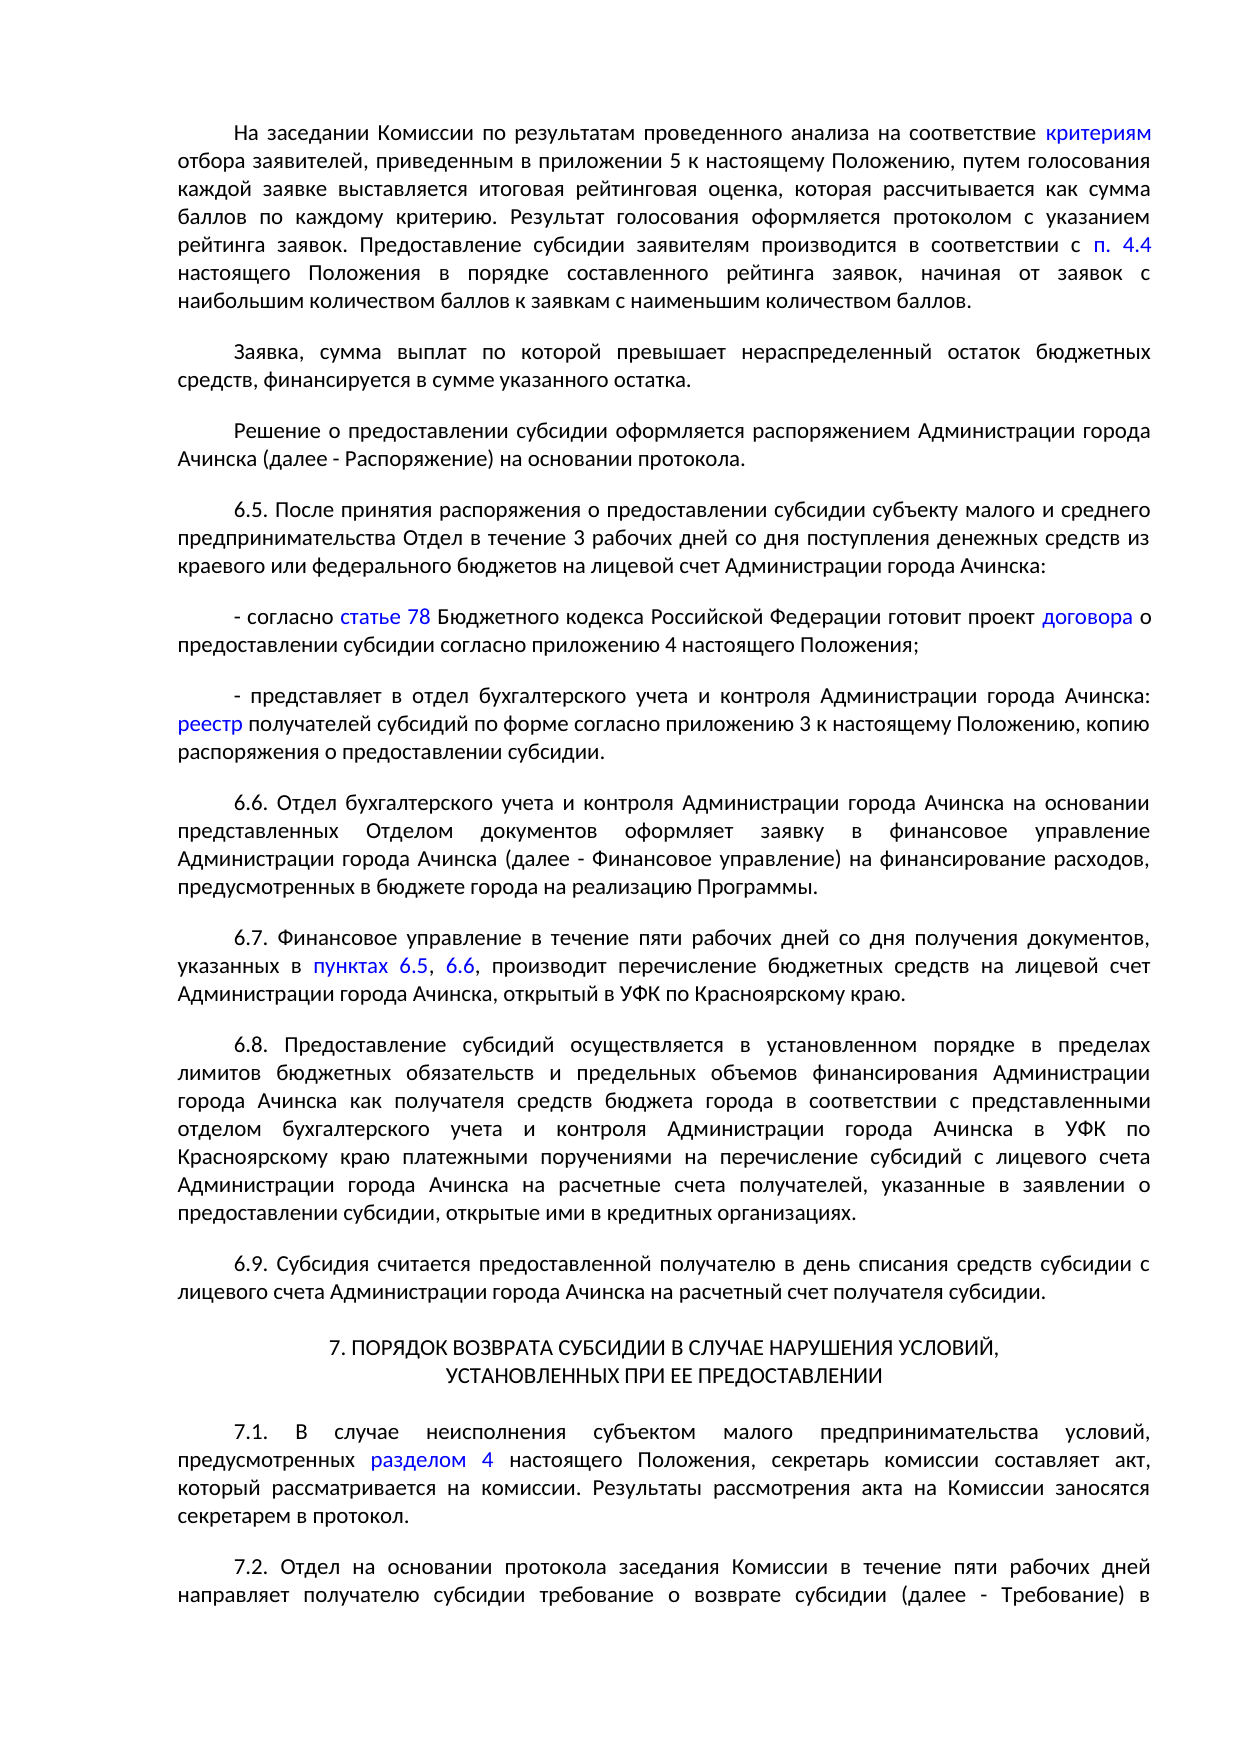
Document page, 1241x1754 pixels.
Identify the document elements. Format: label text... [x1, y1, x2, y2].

text УСТАНОВЛЕННЫХ ПРИ ЕЕ ПРЕДОСТАВЛЕНИИ [177, 1361, 1152, 1389]
text - представляет в отдел бухгалтерского учета и контроля Администрации города Ачинска: реестр получателей субсидий по форме согласно приложению 3 к настоящему Положению, копию распоряжения о предоставлении субсидии. [177, 681, 1152, 765]
text 6.5. После принятия распоряжения о предоставлении субсидии субъекту малого и среднего предпринимательства Отдел в течение 3 рабочих дней со дня поступления денежных средств из краевого или федерального бюджетов на лицевой счет Администрации города Ачинска: [177, 495, 1152, 579]
text - согласно статье 78 Бюджетного кодекса Российской Федерации готовит проект договора о предоставлении субсидии согласно приложению 4 настоящего Положения; [177, 602, 1152, 658]
text 6.6. Отдел бухгалтерского учета и контроля Администрации города Ачинска на основании представленных Отделом документов оформляет заявку в финансовое управление Администрации города Ачинска (далее - Финансовое управление) на финансирование расходов, предусмотренных в бюджете города на реализацию Программы. [177, 788, 1152, 900]
text 7. ПОРЯДОК ВОЗВРАТА СУБСИДИИ В СЛУЧАЕ НАРУШЕНИЯ УСЛОВИЙ, [177, 1333, 1152, 1361]
text 6.7. Финансовое управление в течение пяти рабочих дней со дня получения документов, указанных в пунктах 6.5, 6.6, производит перечисление бюджетных средств на лицевой счет Администрации города Ачинска, открытый в УФК по Красноярскому краю. [177, 923, 1152, 1007]
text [177, 1552, 1152, 1608]
text 6.8. Предоставление субсидий осуществляется в установленном порядке в пределах лимитов бюджетных обязательств и предельных объемов финансирования Администрации города Ачинска как получателя средств бюджета города в соответствии с представленными отделом бухгалтерского учета и контроля Администрации города Ачинска в УФК по Красноярскому краю платежными поручениями на перечисление субсидий с лицевого счета Администрации города Ачинска на расчетные счета получателей, указанные в заявлении о предоставлении субсидии, открытые ими в кредитных организациях. [177, 1030, 1152, 1226]
text Заявка, сумма выплат по которой превышает нераспределенный остаток бюджетных средств, финансируется в сумме указанного остатка. [177, 337, 1152, 393]
text 7.1. В случае неисполнения субъектом малого предпринимательства условий, предусмотренных разделом 4 настоящего Положения, секретарь комиссии составляет акт, который рассматривается на комиссии. Результаты рассмотрения акта на Комиссии заносятся секретарем в протокол. [177, 1417, 1152, 1529]
text 6.9. Субсидия считается предоставленной получателю в день списания средств субсидии с лицевого счета Администрации города Ачинска на расчетный счет получателя субсидии. [177, 1249, 1152, 1305]
text На заседании Комиссии по результатам проведенного анализа на соответствие критериям отбора заявителей, приведенным в приложении 5 к настоящему Положению, путем голосования каждой заявке выставляется итоговая рейтинговая оценка, которая рассчитывается как сумма баллов по каждому критерию. Результат голосования оформляется протоколом с указанием рейтинга заявок. Предоставление субсидии заявителям производится в соответствии с п. 4.4 настоящего Положения в порядке составленного рейтинга заявок, начиная от заявок с наибольшим количеством баллов к заявкам с наименьшим количеством баллов. [177, 118, 1152, 314]
text Решение о предоставлении субсидии оформляется распоряжением Администрации города Ачинска (далее - Распоряжение) на основании протокола. [177, 416, 1152, 472]
